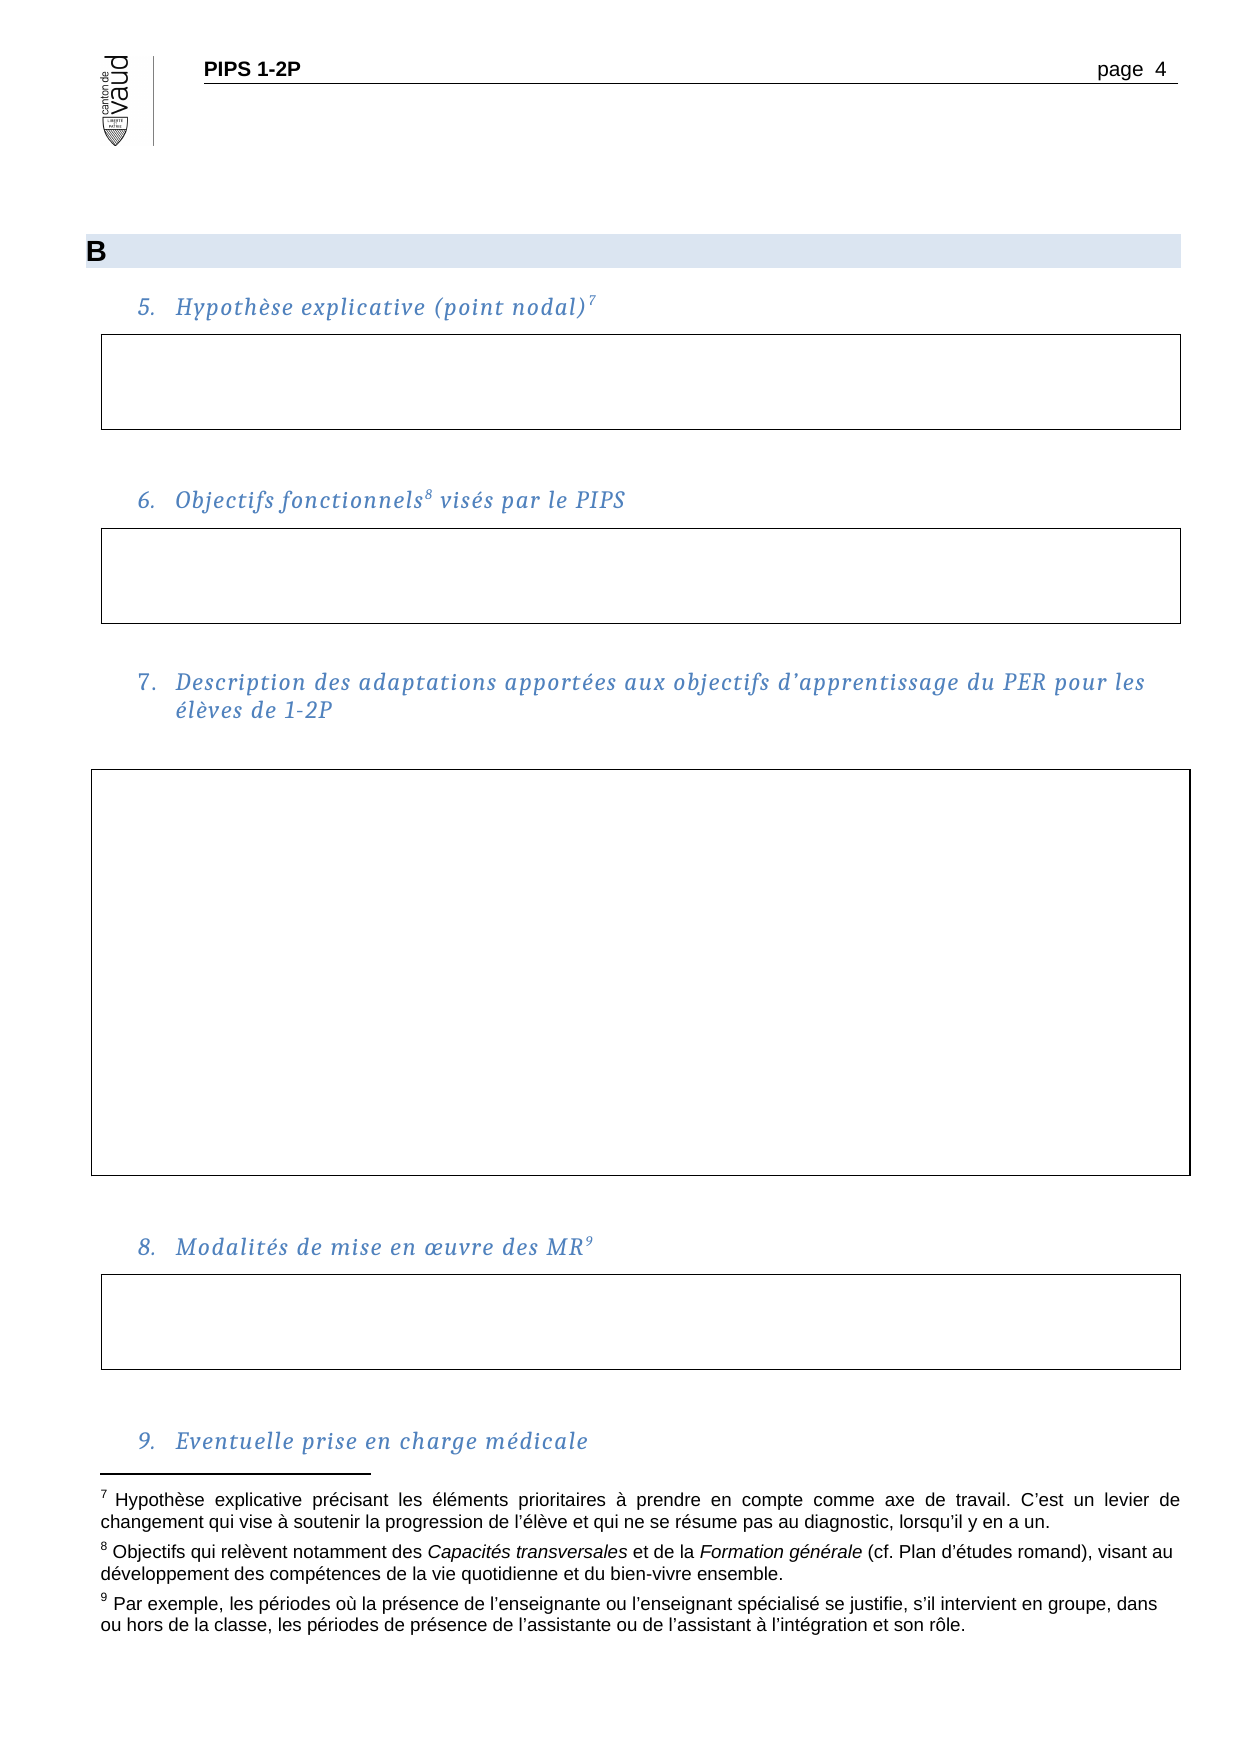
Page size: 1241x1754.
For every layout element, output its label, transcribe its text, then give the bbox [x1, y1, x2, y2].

subtitle Eventuelle prise en charge médicale [138, 1427, 1181, 1456]
picture [100, 56, 154, 146]
text B [86, 234, 1181, 268]
subtitle Hypothèse explicative (point nodal) [138, 293, 1181, 321]
table_header [102, 335, 1180, 429]
subtitle Objectifs fonctionnels visés par le PIPS [138, 486, 1181, 515]
subtitle Description des adaptations apportées aux objectifs d’apprentissage du PER pour les élèves de 1-2P [138, 668, 1181, 725]
table_header [102, 1275, 1180, 1369]
table_header [102, 529, 1180, 622]
subtitle Modalités de mise en œuvre des MR [138, 1233, 1181, 1262]
